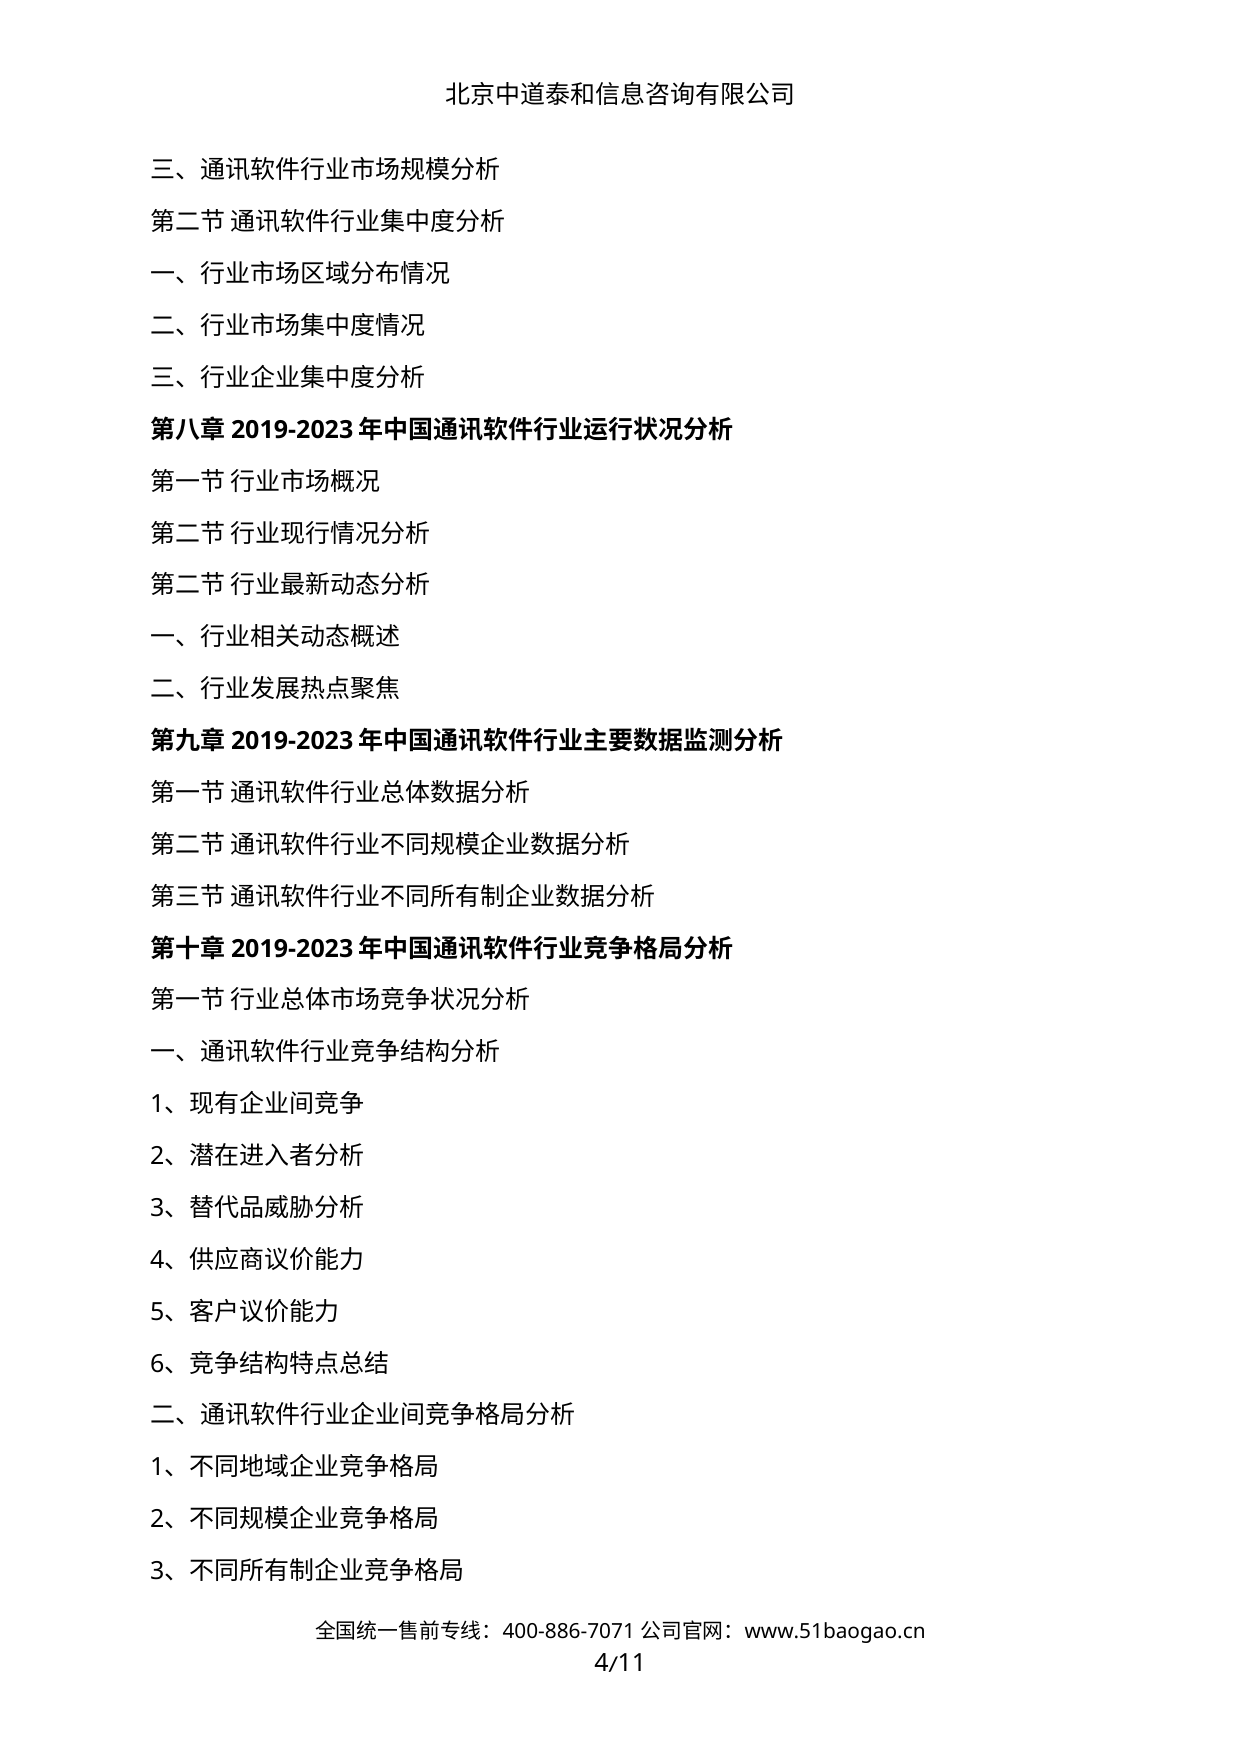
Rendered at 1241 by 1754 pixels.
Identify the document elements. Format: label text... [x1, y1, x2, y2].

text 第十章 2019-2023年中国通讯软件行业竞争格局分析 [150, 928, 1090, 964]
text 一、通讯软件行业竞争结构分析 [150, 1032, 1090, 1068]
text 三、行业企业集中度分析 [150, 357, 1090, 394]
text 二、行业市场集中度情况 [150, 306, 1090, 342]
text 第二节 行业现行情况分析 [150, 513, 1090, 549]
text 第一节 行业总体市场竞争状况分析 [150, 980, 1090, 1016]
text 第一节 行业市场概况 [150, 461, 1090, 497]
text 第二节 通讯软件行业集中度分析 [150, 202, 1090, 238]
text 1、不同地域企业竞争格局 [150, 1447, 1090, 1483]
text 第九章 2019-2023年中国通讯软件行业主要数据监测分析 [150, 721, 1090, 757]
text 3、不同所有制企业竞争格局 [150, 1551, 1090, 1587]
text 第三节 通讯软件行业不同所有制企业数据分析 [150, 876, 1090, 912]
text 第二节 行业最新动态分析 [150, 565, 1090, 601]
text 二、行业发展热点聚焦 [150, 669, 1090, 705]
text 三、通讯软件行业市场规模分析 [150, 150, 1090, 186]
text 5、客户议价能力 [150, 1291, 1090, 1327]
text 第二节 通讯软件行业不同规模企业数据分析 [150, 824, 1090, 861]
text 2、不同规模企业竞争格局 [150, 1499, 1090, 1535]
text 一、行业相关动态概述 [150, 617, 1090, 653]
text 6、竞争结构特点总结 [150, 1343, 1090, 1379]
text 2、潜在进入者分析 [150, 1136, 1090, 1172]
text 1、现有企业间竞争 [150, 1084, 1090, 1120]
text 3、替代品威胁分析 [150, 1187, 1090, 1224]
text 二、通讯软件行业企业间竞争格局分析 [150, 1395, 1090, 1431]
text 第八章 2019-2023年中国通讯软件行业运行状况分析 [150, 409, 1090, 446]
text 第一节 通讯软件行业总体数据分析 [150, 772, 1090, 809]
text 4、供应商议价能力 [150, 1239, 1090, 1276]
text 一、行业市场区域分布情况 [150, 254, 1090, 290]
